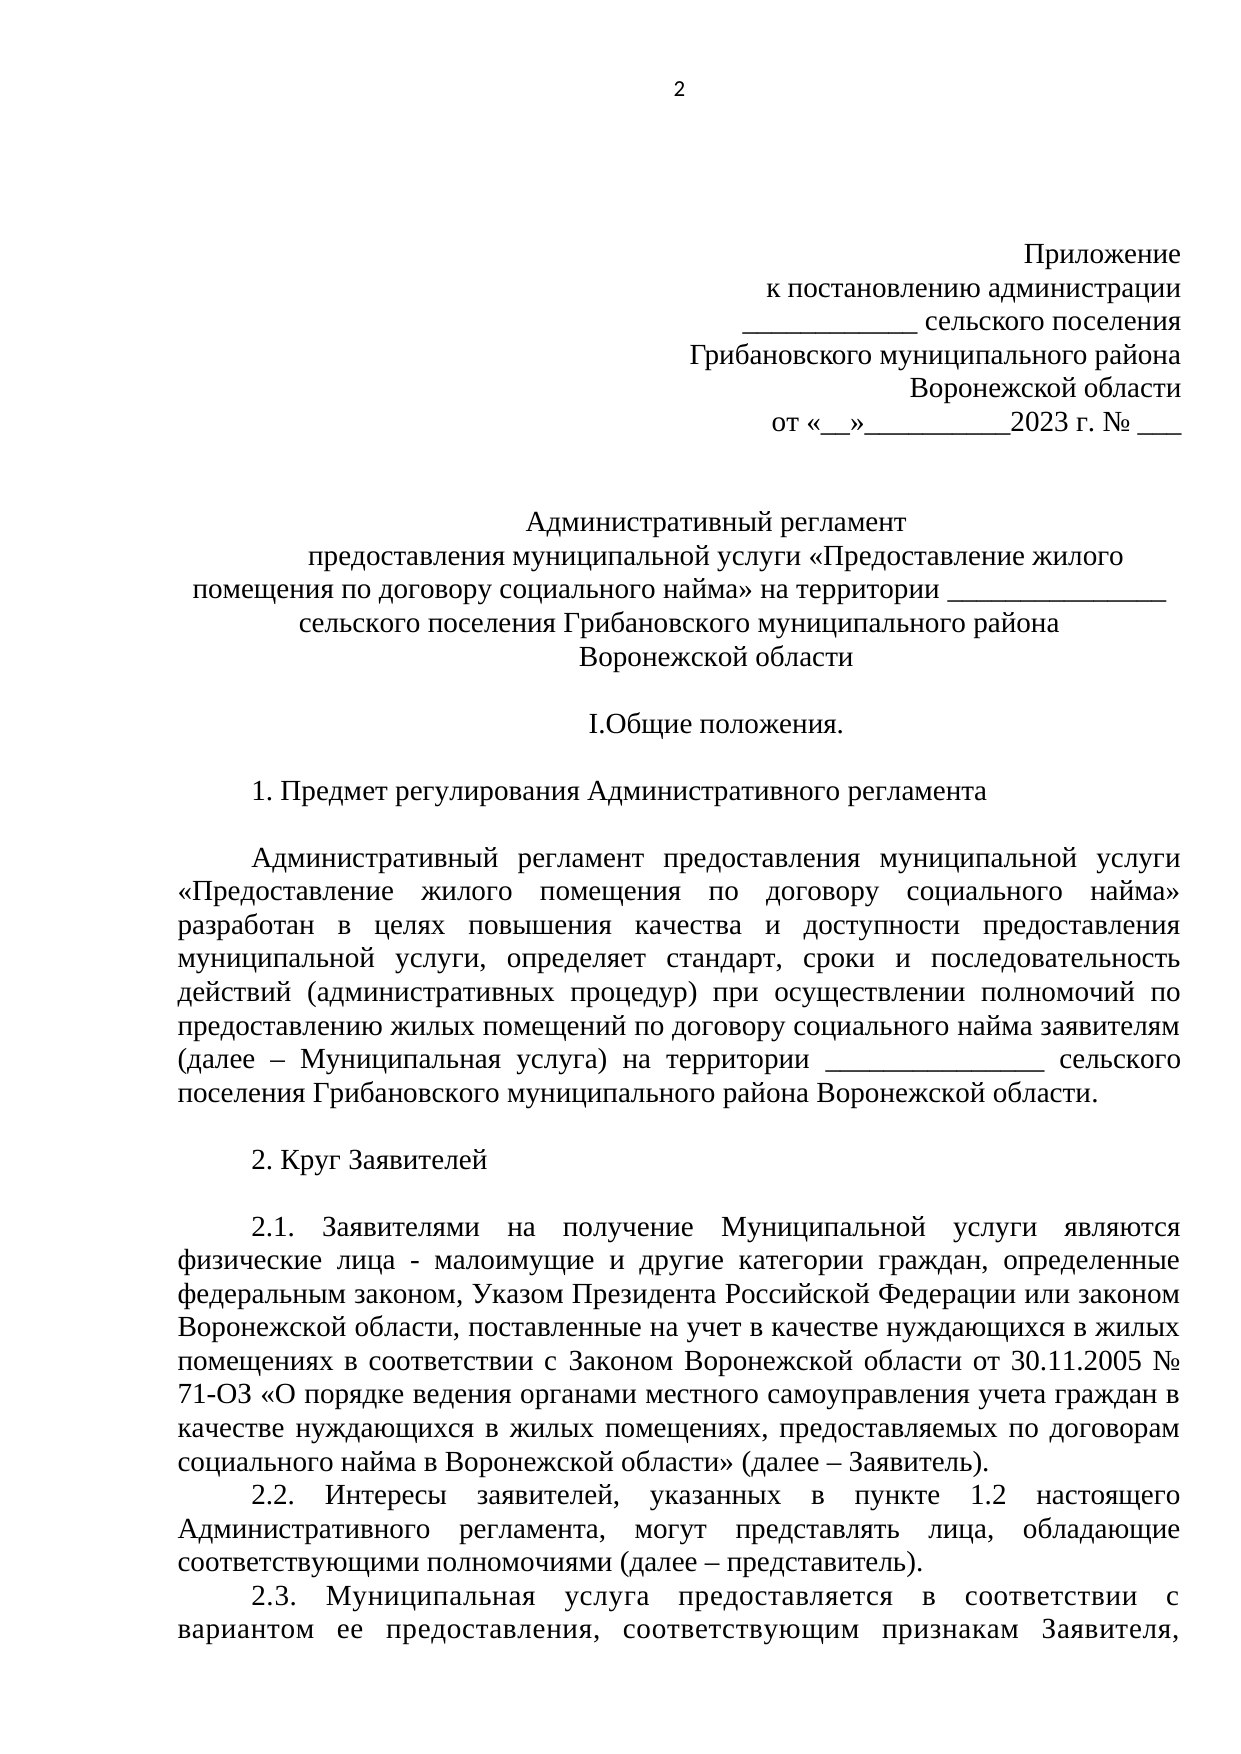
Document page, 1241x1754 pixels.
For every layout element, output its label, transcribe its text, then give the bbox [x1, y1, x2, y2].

text ____________ сельского поселения [177, 303, 1181, 337]
text к постановлению администрации [177, 270, 1181, 303]
text 2.1. Заявителями на получение Муниципальной услуги являются физические лица - малоимущие и другие категории граждан, определенные федеральным законом, Указом Президента Российской Федерации или законом Воронежской области, поставленные на учет в качестве нуждающихся в жилых помещениях в соответствии с Законом Воронежской области от 30.11.2005 № 71-ОЗ «О порядке ведения органами местного самоуправления учета граждан в качестве нуждающихся в жилых помещениях, предоставляемых по договорам социального найма в Воронежской области» (далее – Заявитель). [177, 1209, 1181, 1477]
text предоставления муниципальной услуги «Предоставление жилого помещения по договору социального найма» на территории _______________ сельского поселения Грибановского муниципального района [177, 538, 1181, 639]
text Административный регламент предоставления муниципальной услуги «Предоставление жилого помещения по договору социального найма» разработан в целях повышения качества и доступности предоставления муниципальной услуги, определяет стандарт, сроки и последовательность действий (административных процедур) при осуществлении полномочий по предоставлению жилых помещений по договору социального найма заявителям (далее – Муниципальная услуга) на территории _______________ сельского поселения Грибановского муниципального района Воронежской области. [177, 840, 1181, 1108]
text Воронежской области [177, 639, 1181, 672]
text Приложение [177, 236, 1181, 270]
text I.Общие положения. [177, 706, 1181, 739]
text 1. Предмет регулирования Административного регламента [177, 773, 1181, 806]
text 2.2. Интересы заявителей, указанных в пункте 1.2 настоящего Административного регламента, могут представлять лица, обладающие соответствующими полномочиями (далее – представитель). [177, 1477, 1181, 1578]
text Воронежской области [177, 370, 1181, 404]
text от «__»__________2023 г. № ___ [177, 404, 1181, 437]
text Грибановского муниципального района [177, 337, 1181, 370]
text Административный регламент [177, 504, 1181, 538]
text 2. Круг Заявителей [177, 1142, 1181, 1175]
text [177, 1578, 1181, 1645]
